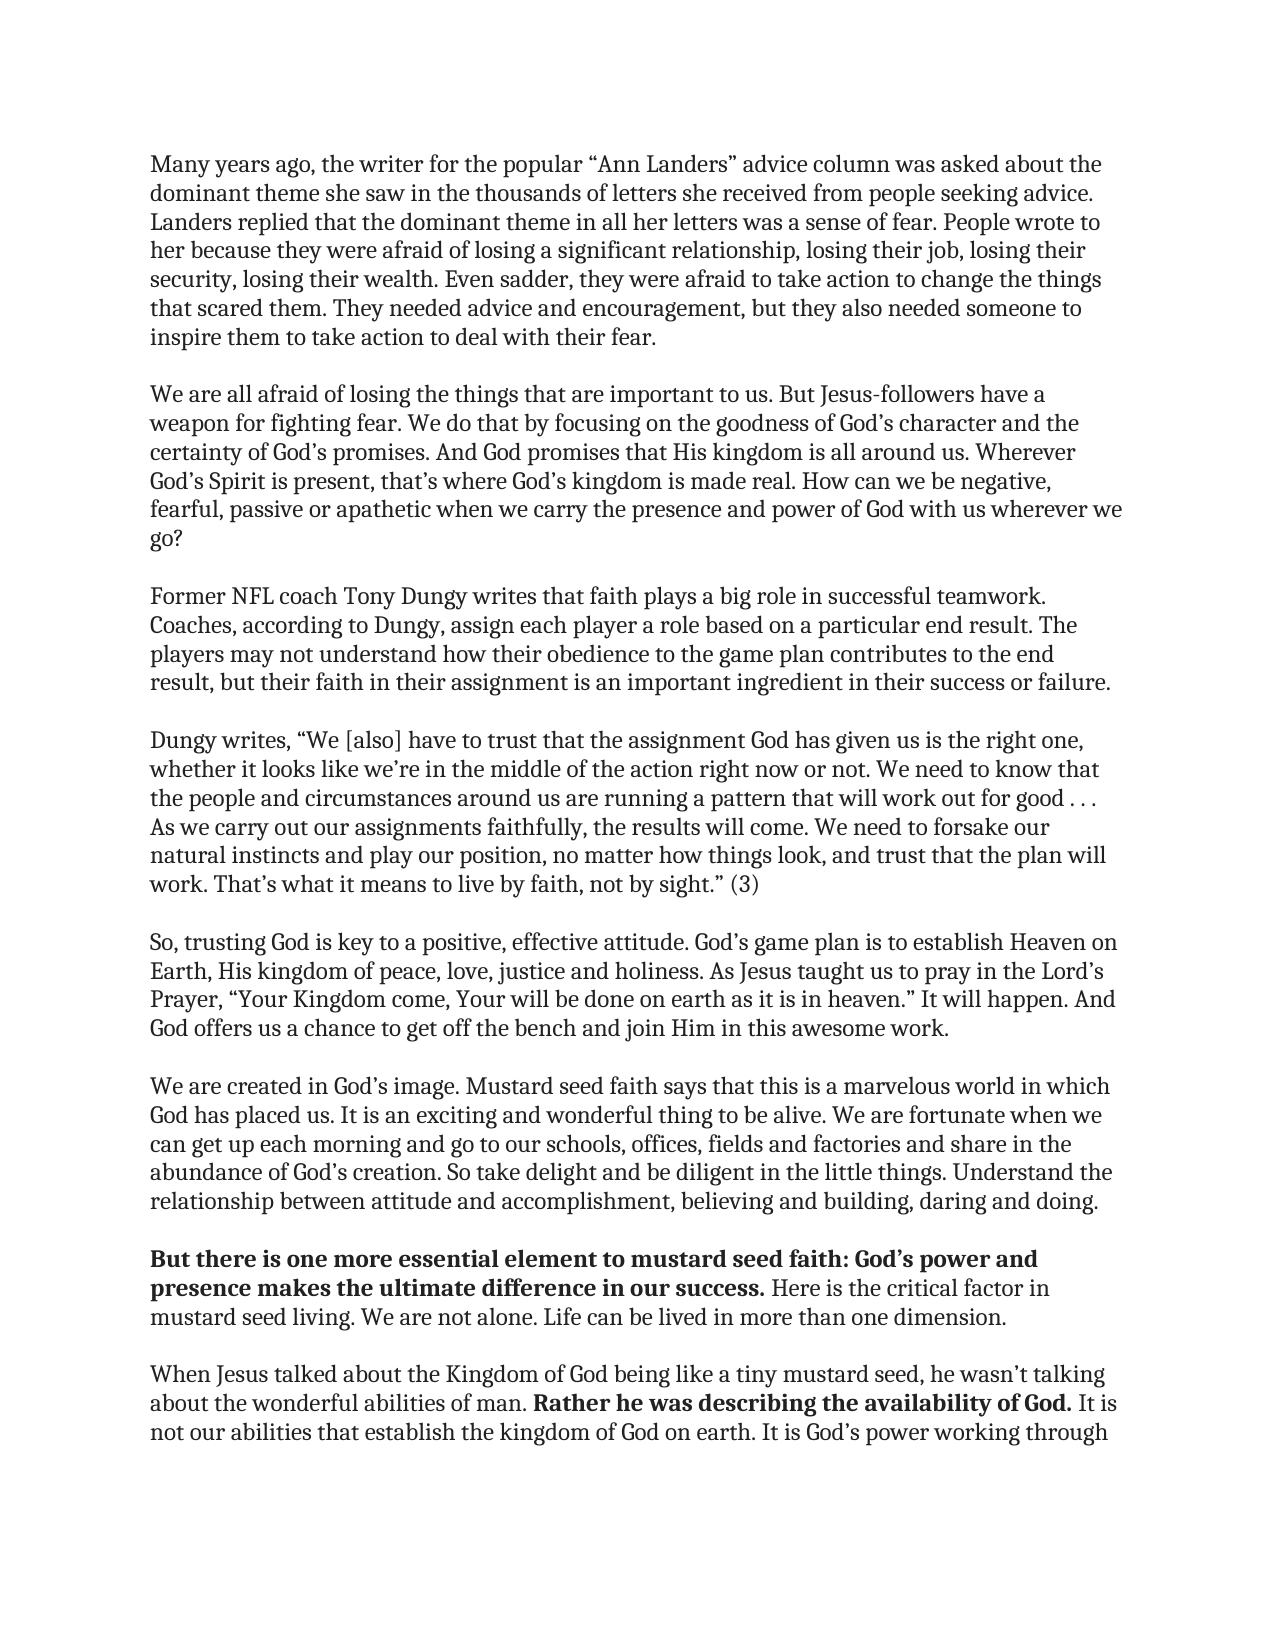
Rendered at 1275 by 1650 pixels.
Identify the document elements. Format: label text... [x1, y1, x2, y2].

text We are created in God’s image. Mustard seed faith says that this is a marvelous world in which God has placed us. It is an exciting and wonderful thing to be alive. We are fortunate when we can get up each morning and go to our schools, offices, fields and factories and share in the abundance of God’s creation. So take delight and be diligent in the little things. Understand the relationship between attitude and accomplishment, believing and building, daring and doing. [150, 1072, 1125, 1216]
text So, trusting God is key to a positive, effective attitude. God’s game plan is to establish Heaven on Earth, His kingdom of peace, love, justice and holiness. As Jesus taught us to pray in the Lord’s Prayer, “Your Kingdom come, Your will be done on earth as it is in heaven.” It will happen. And God offers us a chance to get off the bench and join Him in this awesome work. [150, 928, 1125, 1043]
text We are all afraid of losing the things that are important to us. But Jesus-followers have a weapon for fighting fear. We do that by focusing on the goodness of God’s character and the certainty of God’s promises. And God promises that His kingdom is all around us. Wherever God’s Spirit is present, that’s where God’s kingdom is made real. How can we be negative, fearful, passive or apathetic when we carry the presence and power of God with us wherever we go? [150, 380, 1125, 553]
text Former NFL coach Tony Dungy writes that faith plays a big role in successful teamwork. Coaches, according to Dungy, assign each player a role based on a particular end result. The players may not understand how their obedience to the game plan contributes to the end result, but their faith in their assignment is an important ingredient in their success or failure. [150, 582, 1125, 697]
text But there is one more essential element to mustard seed faith: God’s power and presence makes the ultimate difference in our success. Here is the critical factor in mustard seed living. We are not alone. Life can be lived in more than one dimension. [150, 1245, 1125, 1331]
text Dungy writes, “We [also] have to trust that the assignment God has given us is the right one, whether it looks like we’re in the middle of the action right now or not. We need to know that the people and circumstances around us are running a pattern that will work out for good . . . As we carry out our assignments faithfully, the results will come. We need to forsake our natural instincts and play our position, no matter how things look, and trust that the plan will work. That’s what it means to live by faith, not by sight.” (3) [150, 726, 1125, 899]
text Many years ago, the writer for the popular “Ann Landers” advice column was asked about the dominant theme she saw in the thousands of letters she received from people seeking advice. Landers replied that the dominant theme in all her letters was a sense of fear. People wrote to her because they were afraid of losing a significant relationship, losing their job, losing their security, losing their wealth. Even sadder, they were afraid to take action to change the things that scared them. They needed advice and encouragement, but they also needed someone to inspire them to take action to deal with their fear. [150, 150, 1125, 351]
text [150, 1360, 1125, 1447]
